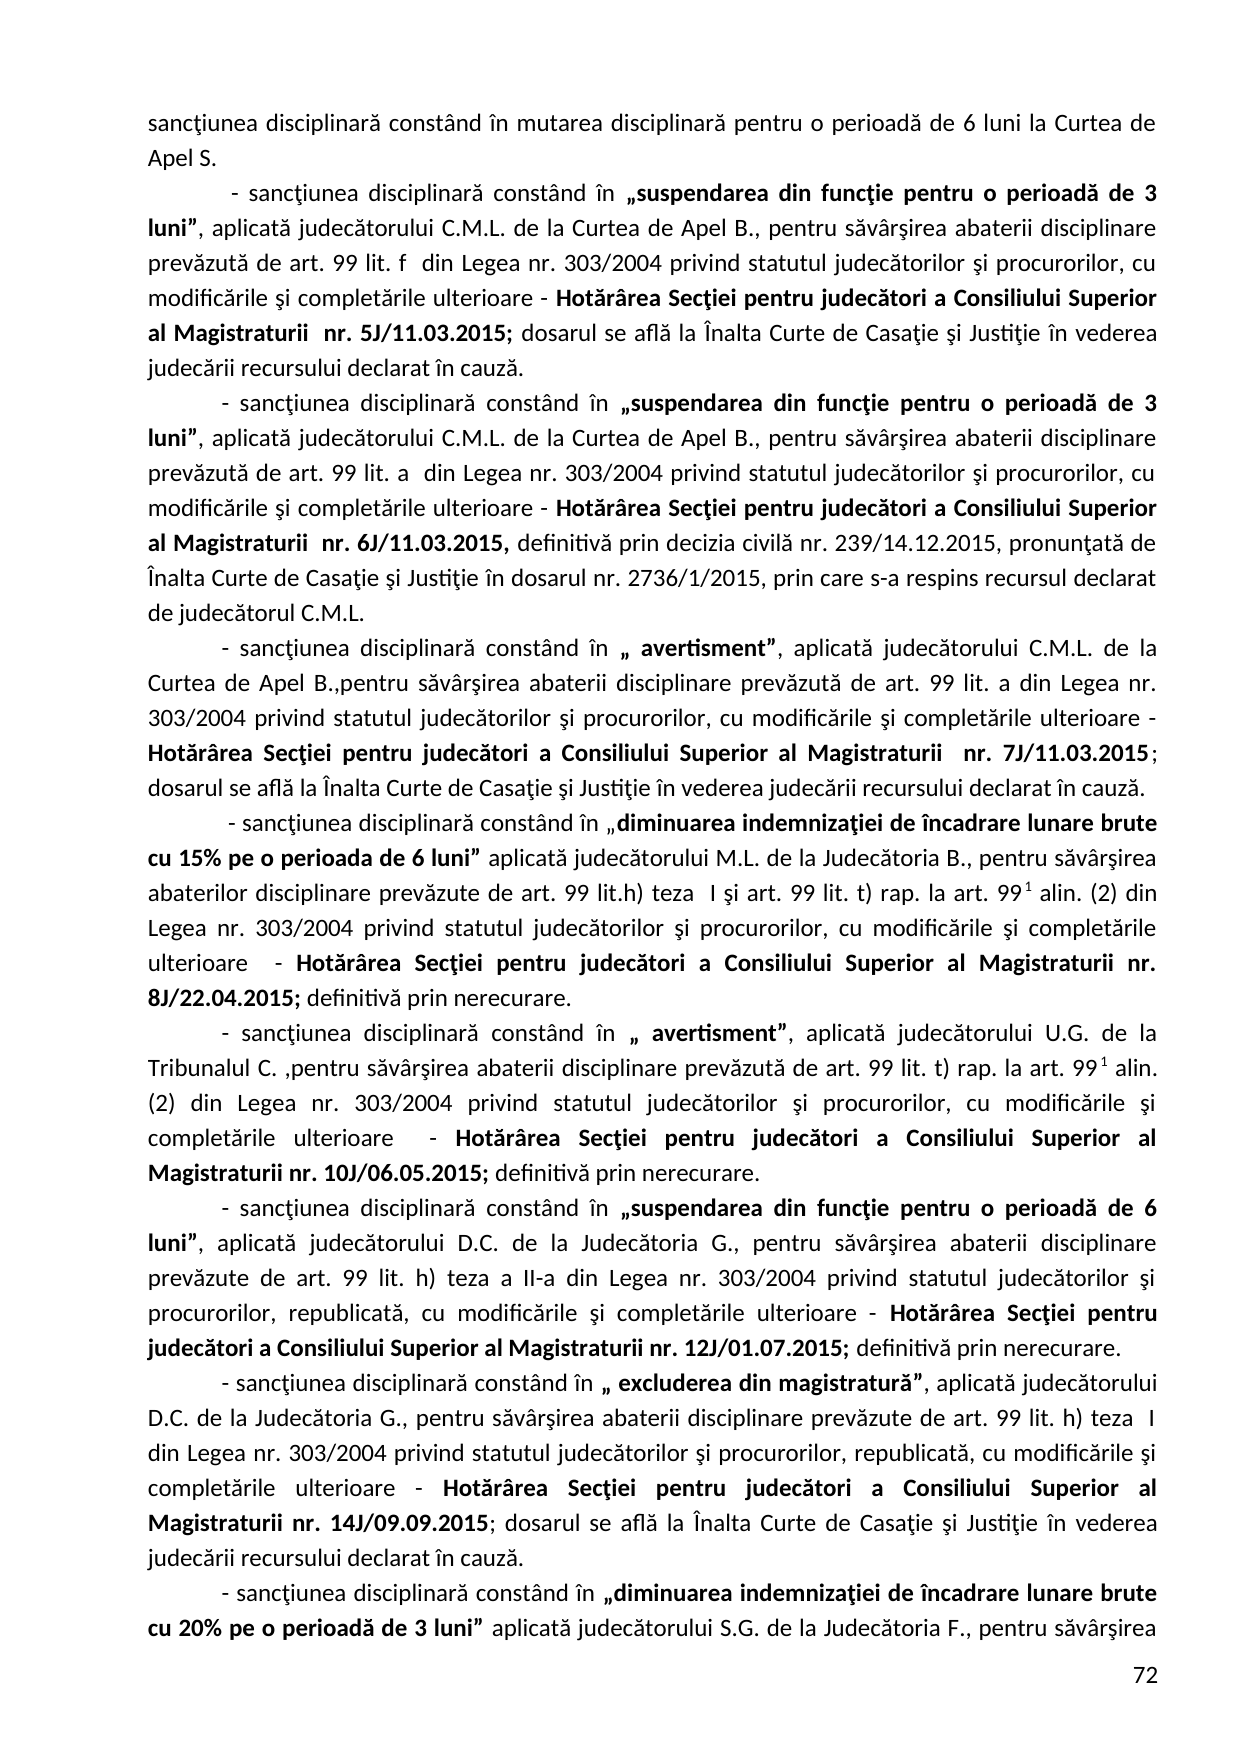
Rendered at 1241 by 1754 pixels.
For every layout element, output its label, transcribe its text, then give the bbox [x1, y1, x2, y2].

text - sancţiunea disciplinară constând în „ excluderea din magistratură”, aplicată judecătorului D.C. de la Judecătoria G., pentru săvârşirea abaterii disciplinare prevăzute de art. 99 lit. h) teza I din Legea nr. 303/2004 privind statutul judecătorilor şi procurorilor, republicată, cu modificările şi completările ulterioare - Hotărârea Secţiei pentru judecători a Consiliului Superior al Magistraturii nr. 14J/09.09.2015; dosarul se află la Înalta Curte de Casaţie şi Justiţie în vederea judecării recursului declarat în cauză. [148, 1367, 1158, 1573]
text - sancţiunea disciplinară constând în „ avertisment”, aplicată judecătorului C.M.L. de la Curtea de Apel B.,pentru săvârşirea abaterii disciplinare prevăzută de art. 99 lit. a din Legea nr. 303/2004 privind statutul judecătorilor şi procurorilor, cu modificările şi completările ulterioare - Hotărârea Secţiei pentru judecători a Consiliului Superior al Magistraturii nr. 7J/11.03.2015; dosarul se află la Înalta Curte de Casaţie şi Justiţie în vederea judecării recursului declarat în cauză. [148, 632, 1158, 803]
text - sancţiunea disciplinară constând în „diminuarea indemnizaţiei de încadrare lunare brute cu 15% pe o perioada de 6 luni” aplicată judecătorului M.L. de la Judecătoria B., pentru săvârşirea abaterilor disciplinare prevăzute de art. 99 lit.h) teza I şi art. 99 lit. t) rap. la art. 991 alin. (2) din Legea nr. 303/2004 privind statutul judecătorilor şi procurorilor, cu modificările şi completările ulterioare - Hotărârea Secţiei pentru judecători a Consiliului Superior al Magistraturii nr. 8J/22.04.2015; definitivă prin nerecurare. [148, 807, 1158, 1013]
text - sancţiunea disciplinară constând în „suspendarea din funcţie pentru o perioadă de 3 luni”, aplicată judecătorului C.M.L. de la Curtea de Apel B., pentru săvârşirea abaterii disciplinare prevăzută de art. 99 lit. a din Legea nr. 303/2004 privind statutul judecătorilor şi procurorilor, cu modificările şi completările ulterioare - Hotărârea Secţiei pentru judecători a Consiliului Superior al Magistraturii nr. 6J/11.03.2015, definitivă prin decizia civilă nr. 239/14.12.2015, pronunţată de Înalta Curte de Casaţie şi Justiţie în dosarul nr. 2736/1/2015, prin care s-a respins recursul declarat de judecătorul C.M.L. [148, 387, 1158, 628]
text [148, 1577, 1158, 1643]
text - sancţiunea disciplinară constând în „suspendarea din funcţie pentru o perioadă de 3 luni”, aplicată judecătorului C.M.L. de la Curtea de Apel B., pentru săvârşirea abaterii disciplinare prevăzută de art. 99 lit. f din Legea nr. 303/2004 privind statutul judecătorilor şi procurorilor, cu modificările şi completările ulterioare - Hotărârea Secţiei pentru judecători a Consiliului Superior al Magistraturii nr. 5J/11.03.2015; dosarul se află la Înalta Curte de Casaţie şi Justiţie în vederea judecării recursului declarat în cauză. [148, 177, 1158, 383]
text - sancţiunea disciplinară constând în „suspendarea din funcţie pentru o perioadă de 6 luni”, aplicată judecătorului D.C. de la Judecătoria G., pentru săvârşirea abaterii disciplinare prevăzute de art. 99 lit. h) teza a II-a din Legea nr. 303/2004 privind statutul judecătorilor şi procurorilor, republicată, cu modificările şi completările ulterioare - Hotărârea Secţiei pentru judecători a Consiliului Superior al Magistraturii nr. 12J/01.07.2015; definitivă prin nerecurare. [148, 1192, 1158, 1363]
text - sancţiunea disciplinară constând în „ avertisment”, aplicată judecătorului U.G. de la Tribunalul C. ,pentru săvârşirea abaterii disciplinare prevăzută de art. 99 lit. t) rap. la art. 991 alin. (2) din Legea nr. 303/2004 privind statutul judecătorilor şi procurorilor, cu modificările şi completările ulterioare - Hotărârea Secţiei pentru judecători a Consiliului Superior al Magistraturii nr. 10J/06.05.2015; definitivă prin nerecurare. [148, 1017, 1158, 1188]
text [148, 107, 1158, 173]
